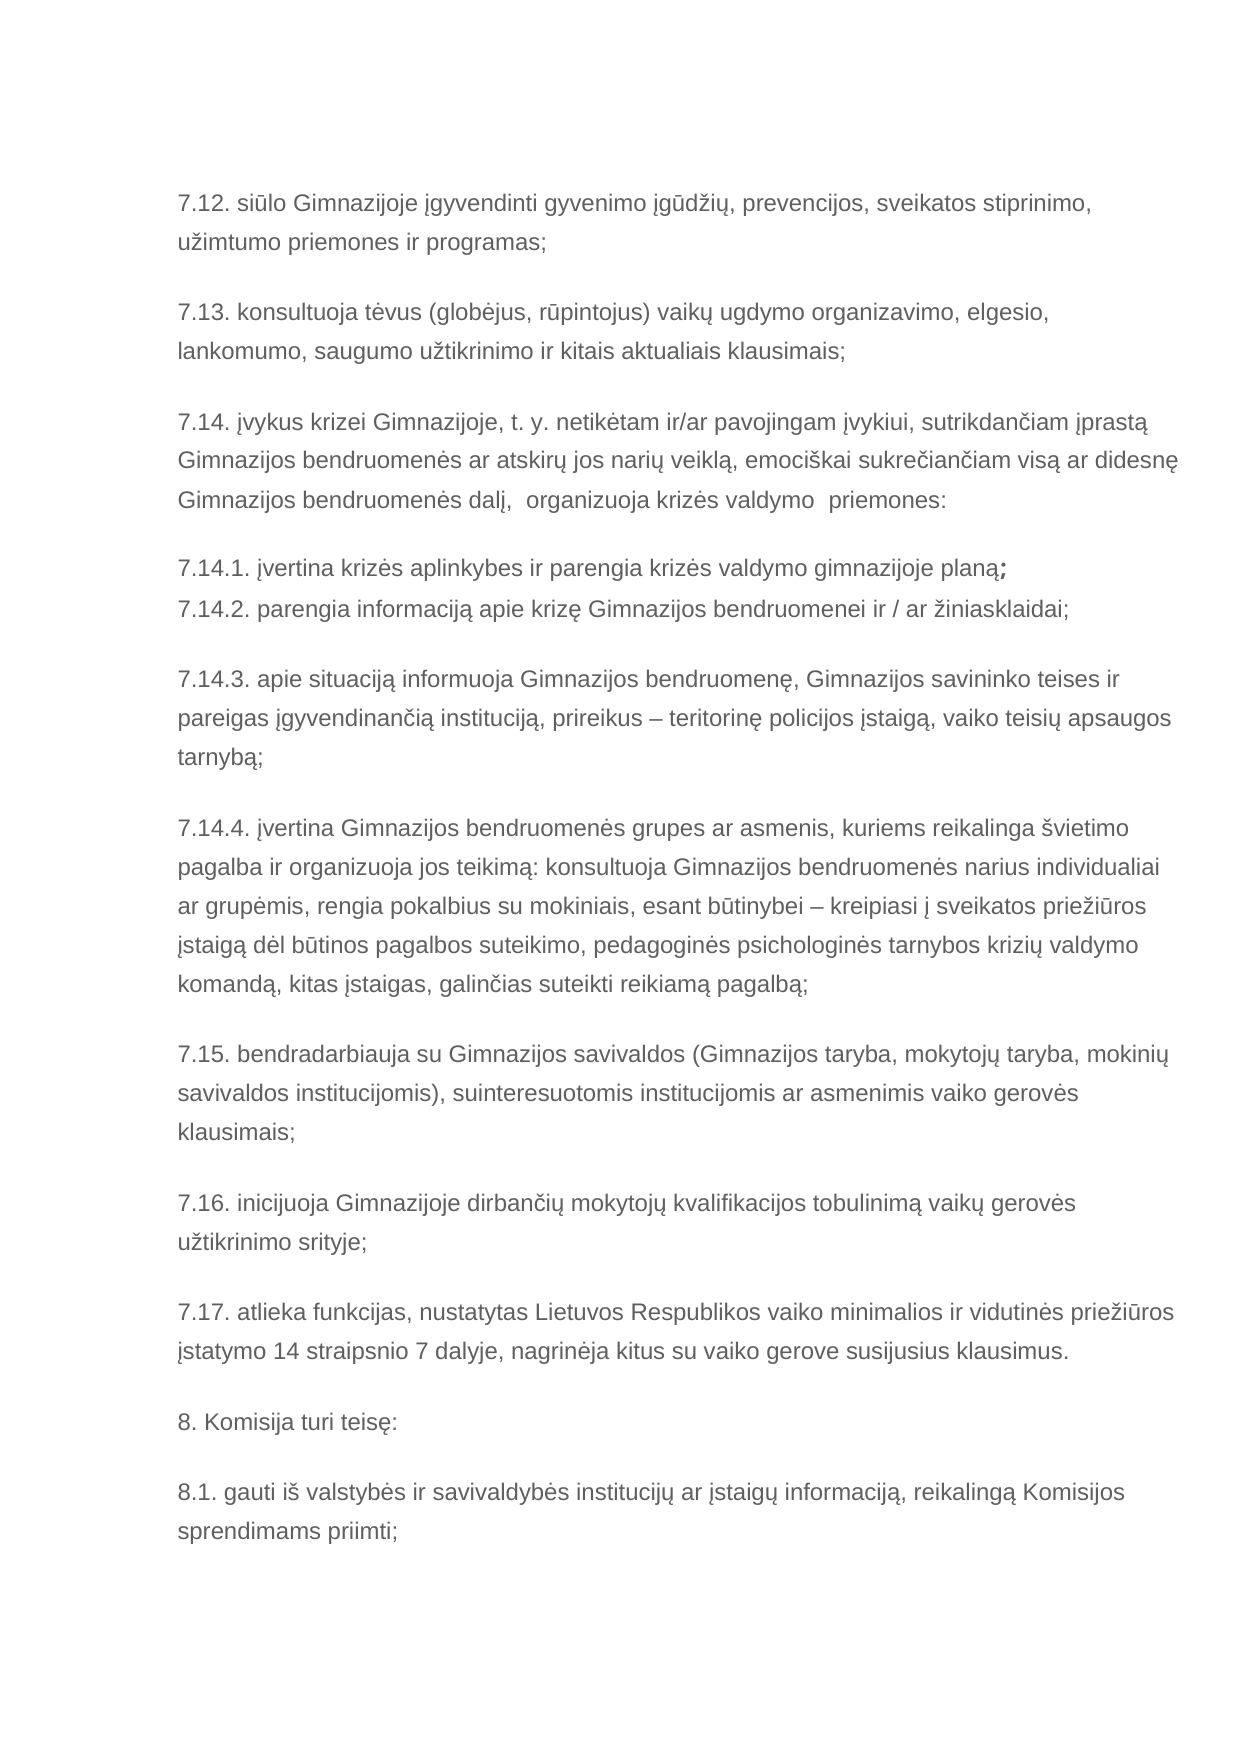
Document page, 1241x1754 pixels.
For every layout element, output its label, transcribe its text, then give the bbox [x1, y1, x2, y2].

text 7.12. siūlo Gimnazijoje įgyvendinti gyvenimo įgūdžių, prevencijos, sveikatos stiprinimo, užimtumo priemones ir programas; [177, 177, 1181, 255]
text 7.17. atlieka funkcijas, nustatytas Lietuvos Respublikos vaiko minimalios ir vidutinės priežiūros įstatymo 14 straipsnio 7 dalyje, nagrinėja kitus su vaiko gerove susijusius klausimus. [177, 1287, 1181, 1365]
text 8.1. gauti iš valstybės ir savivaldybės institucijų ar įstaigų informaciją, reikalingą Komisijos sprendimams priimti; [177, 1466, 1181, 1544]
text 7.16. inicijuoja Gimnazijoje dirbančių mokytojų kvalifikacijos tobulinimą vaikų gerovės užtikrinimo srityje; [177, 1177, 1181, 1255]
text 7.14. įvykus krizei Gimnazijoje, t. y. netikėtam ir/ar pavojingam įvykiui, sutrikdančiam įprastą Gimnazijos bendruomenės ar atskirų jos narių veiklą, emociškai sukrečiančiam visą ar didesnę Gimnazijos bendruomenės dalį, organizuoja krizės valdymo priemones: [177, 396, 1181, 513]
text 7.15. bendradarbiauja su Gimnazijos savivaldos (Gimnazijos taryba, mokytojų taryba, mokinių savivaldos institucijomis), suinteresuotomis institucijomis ar asmenimis vaiko gerovės klausimais; [177, 1029, 1181, 1146]
text 7.14.4. įvertina Gimnazijos bendruomenės grupes ar asmenis, kuriems reikalinga švietimo pagalba ir organizuoja jos teikimą: konsultuoja Gimnazijos bendruomenės narius individualiai ar grupėmis, rengia pokalbius su mokiniais, esant būtinybei – kreipiasi į sveikatos priežiūros įstaigą dėl būtinos pagalbos suteikimo, pedagoginės psichologinės tarnybos krizių valdymo komandą, kitas įstaigas, galinčias suteikti reikiamą pagalbą; [177, 802, 1181, 997]
text 7.14.3. apie situaciją informuoja Gimnazijos bendruomenę, Gimnazijos savininko teises ir pareigas įgyvendinančią instituciją, prireikus – teritorinę policijos įstaigą, vaiko teisių apsaugos tarnybą; [177, 654, 1181, 771]
text 7.13. konsultuoja tėvus (globėjus, rūpintojus) vaikų ugdymo organizavimo, elgesio, lankomumo, saugumo užtikrinimo ir kitais aktualiais klausimais; [177, 287, 1181, 365]
text 7.14.1. įvertina krizės aplinkybes ir parengia krizės valdymo gimnazijoje planą; [177, 544, 1181, 583]
text 7.14.2. parengia informaciją apie krizę Gimnazijos bendruomenei ir / ar žiniasklaidai; [177, 583, 1181, 622]
text 8. Komisija turi teisę: [177, 1396, 1181, 1435]
